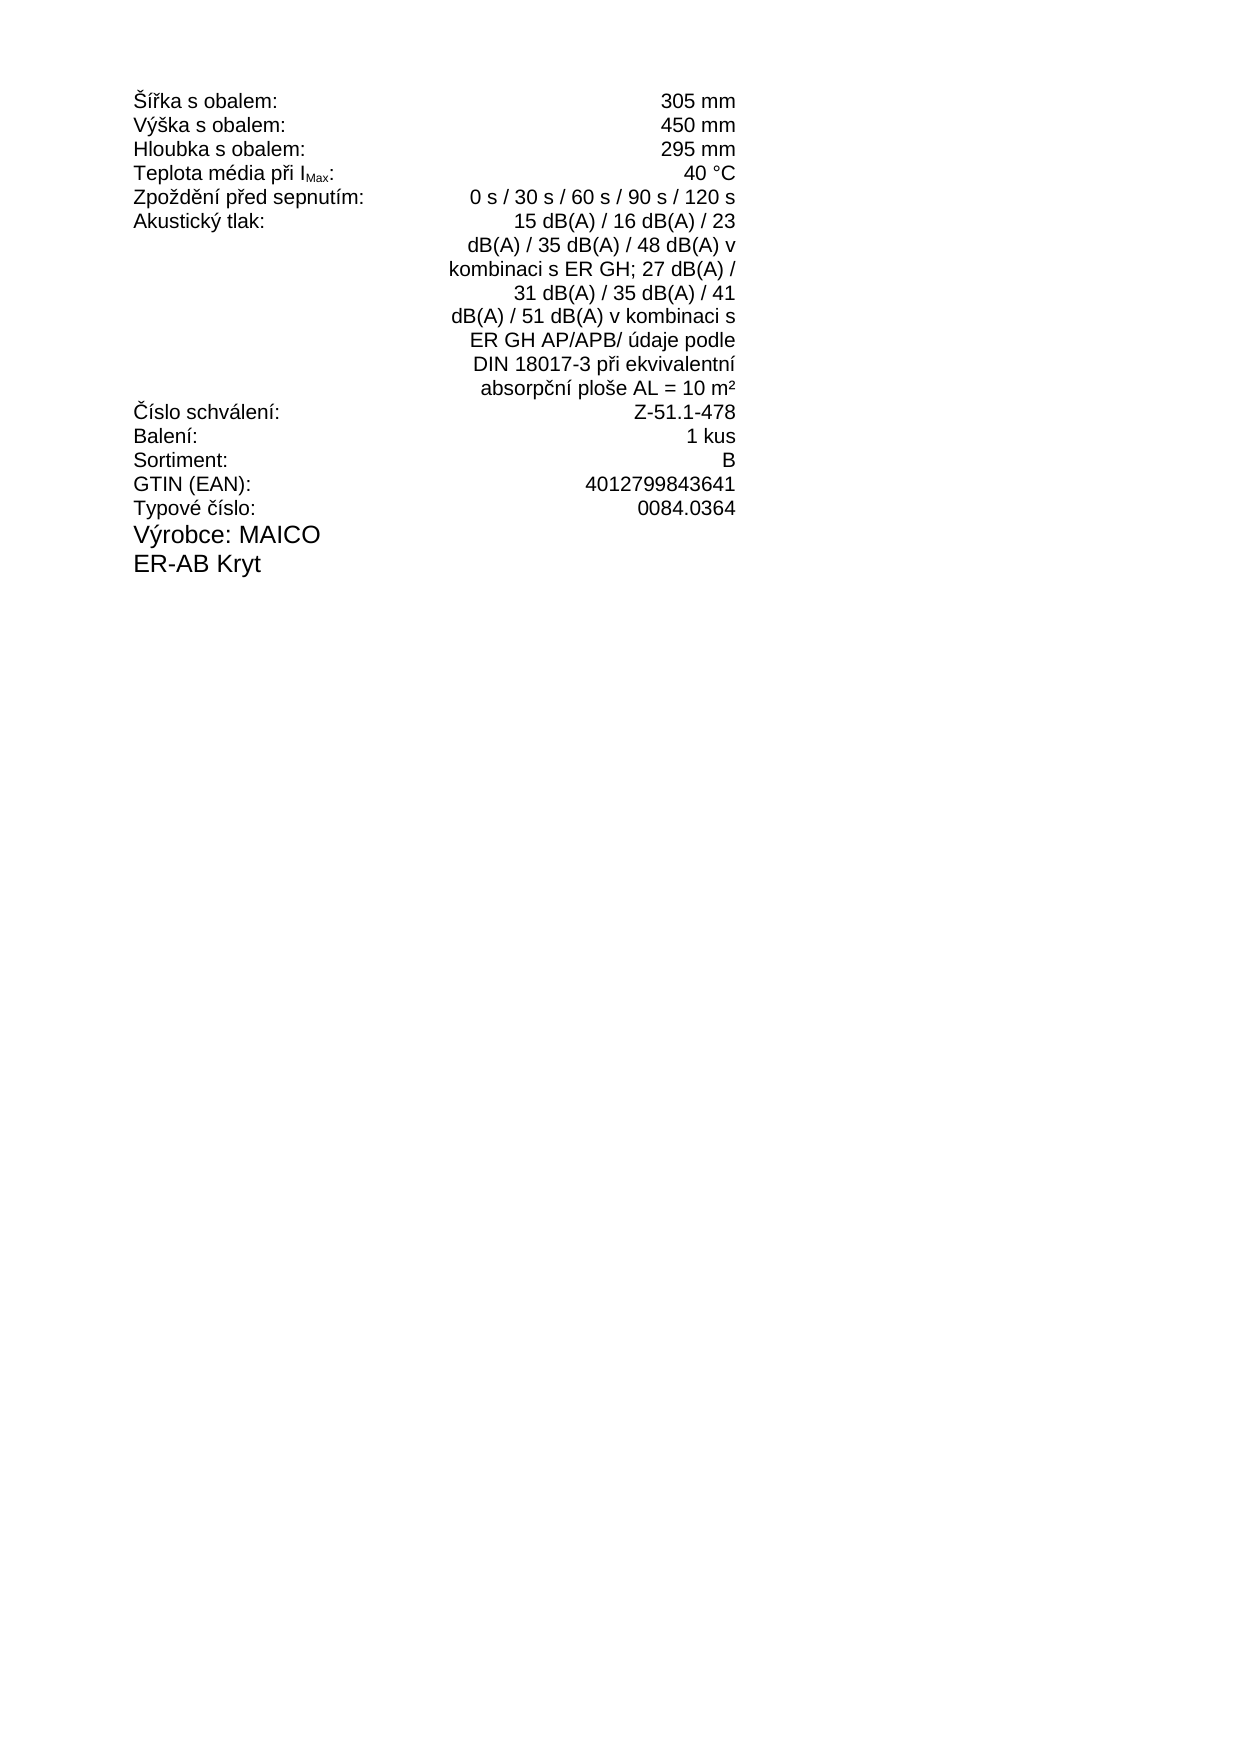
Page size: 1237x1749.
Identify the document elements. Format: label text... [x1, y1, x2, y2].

table_cell Z-51.1-478 [434, 400, 747, 424]
table_cell 305 mm [434, 89, 747, 113]
table_cell 0 s / 30 s / 60 s / 90 s / 120 s [434, 185, 747, 208]
table_cell Typové číslo: [122, 496, 434, 520]
table_cell Balení: [122, 424, 434, 448]
table_cell Sortiment: [122, 448, 434, 472]
table_cell 40 °C [434, 161, 747, 184]
table_cell Teplota média při IMax: [122, 161, 434, 184]
table_cell Výška s obalem: [122, 113, 434, 137]
table_cell Akustický tlak: [122, 209, 434, 400]
table_cell B [434, 448, 747, 472]
table_cell 0084.0364 [434, 496, 747, 520]
table_cell 15 dB(A) / 16 dB(A) / 23 dB(A) / 35 dB(A) / 48 dB(A) v kombinaci s ER GH; 27 dB(A) / 31 dB(A) / 35 dB(A) / 41 dB(A) / 51 dB(A) v kombinaci s ER GH AP/APB/ údaje podle DIN 18017-3 při ekvivalentní absorpční ploše AL = 10 m² [434, 209, 747, 400]
text ER-AB Kryt [133, 549, 1148, 577]
table_cell 4012799843641 [434, 472, 747, 496]
table_cell Šířka s obalem: [122, 89, 434, 113]
table_cell Číslo schválení: [122, 400, 434, 424]
table_cell GTIN (EAN): [122, 472, 434, 496]
table_cell Zpoždění před sepnutím: [122, 185, 434, 208]
table_cell 1 kus [434, 424, 747, 448]
table_cell 295 mm [434, 137, 747, 161]
table_cell Hloubka s obalem: [122, 137, 434, 161]
table_cell 450 mm [434, 113, 747, 137]
text Výrobce: MAICO [133, 520, 1148, 549]
